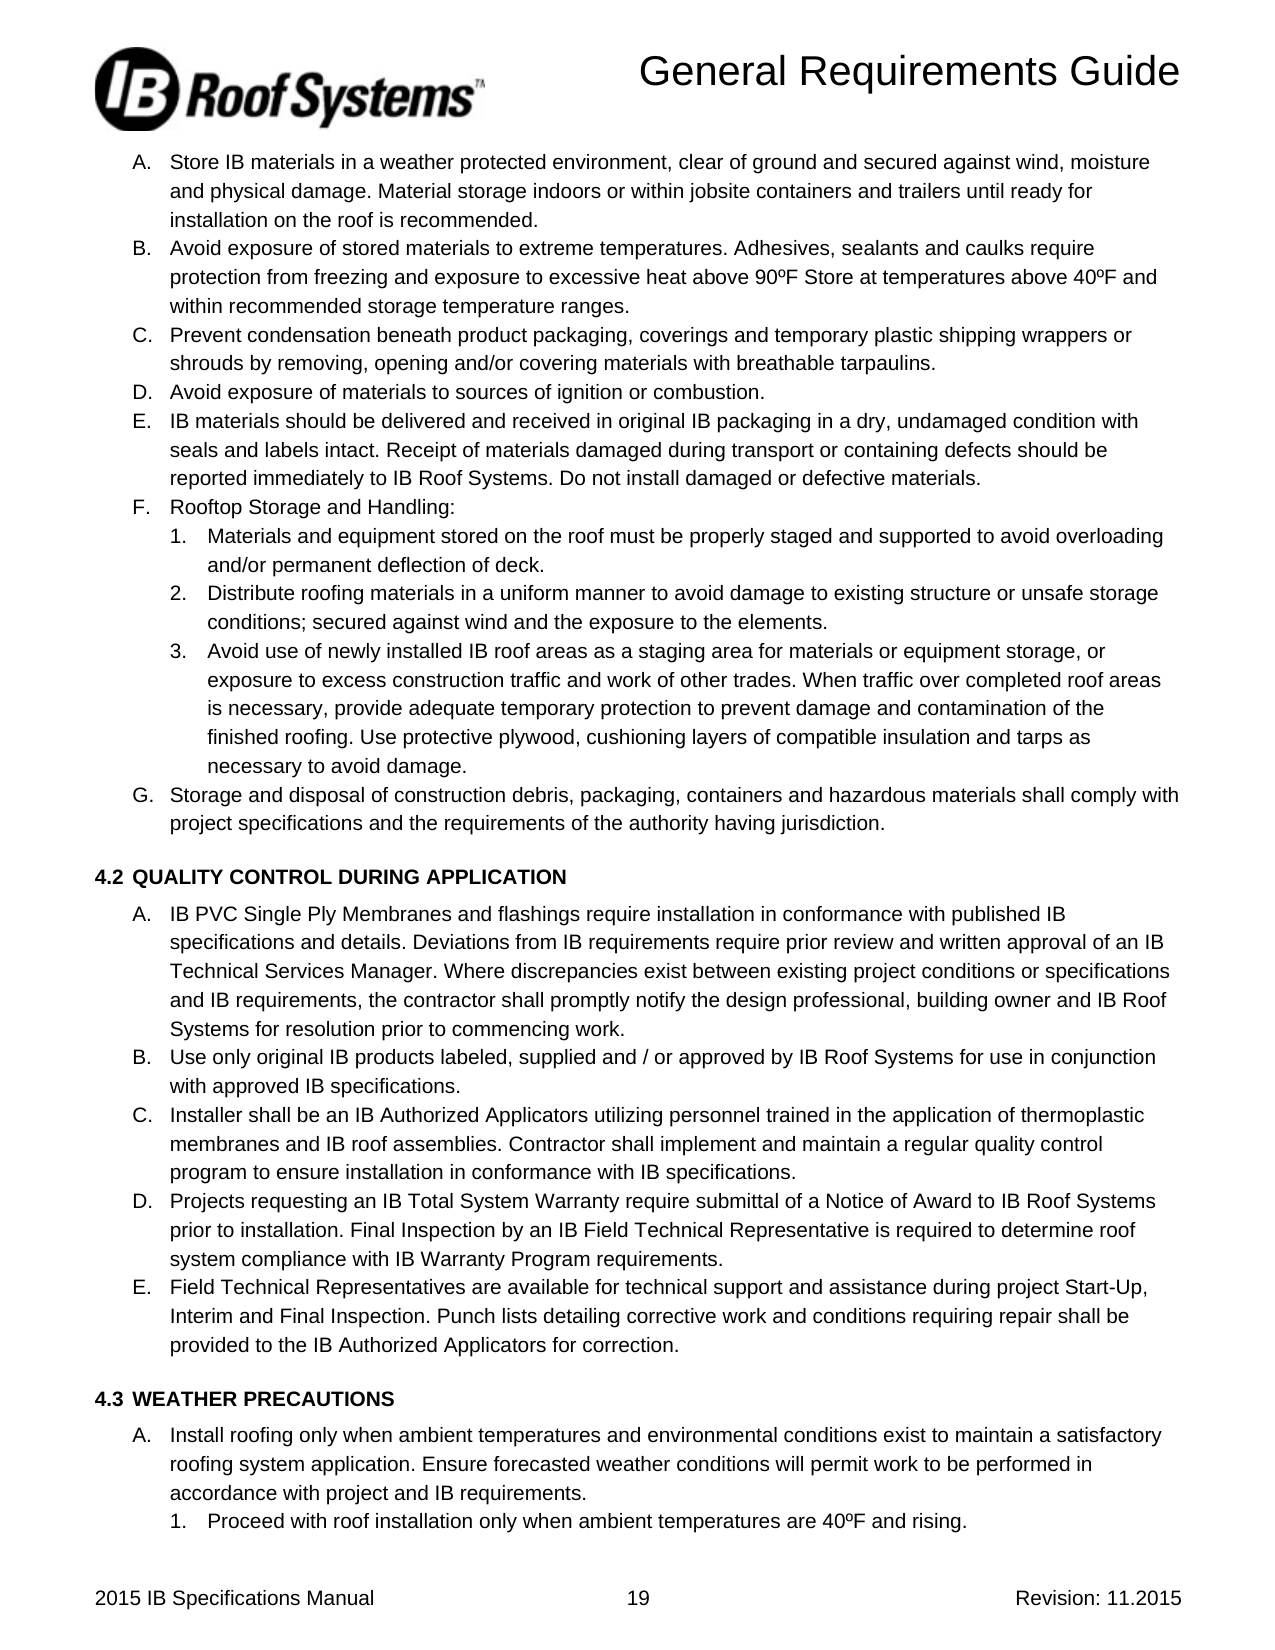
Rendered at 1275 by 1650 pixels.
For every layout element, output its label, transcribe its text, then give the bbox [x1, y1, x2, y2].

list Avoid exposure of stored materials to extreme temperatures. Adhesives, sealants and caulks require protection from freezing and exposure to excessive heat above 90ºF Store at temperatures above 40ºF and within recommended storage temperature ranges. [132, 236, 1181, 318]
list WEATHER PRECAUTIONS [94, 1386, 1181, 1410]
list Store IB materials in a weather protected environment, clear of ground and secured against wind, moisture and physical damage. Material storage indoors or within jobsite containers and trailers until ready for installation on the roof is recommended. [132, 150, 1181, 231]
list Rooftop Storage and Handling: [132, 495, 1181, 519]
list Install roofing only when ambient temperatures and environmental conditions exist to maintain a satisfactory roofing system application. Ensure forecasted weather conditions will permit work to be performed in accordance with project and IB requirements. [132, 1423, 1181, 1504]
list Storage and disposal of construction debris, packaging, containers and hazardous materials shall comply with project specifications and the requirements of the authority having jurisdiction. [132, 782, 1181, 835]
list QUALITY CONTROL DURING APPLICATION [94, 865, 1181, 889]
list Avoid exposure of materials to sources of ignition or combustion. [132, 380, 1181, 404]
list Prevent condensation beneath product packaging, coverings and temporary plastic shipping wrappers or shrouds by removing, opening and/or covering materials with breathable tarpaulins. [132, 322, 1181, 375]
list Distribute roofing materials in a uniform manner to avoid damage to existing structure or unsafe storage conditions; secured against wind and the exposure to the elements. [169, 581, 1181, 634]
list Projects requesting an IB Total System Warranty require submittal of a Notice of Award to IB Roof Systems prior to installation. Final Inspection by an IB Field Technical Representative is required to determine roof system compliance with IB Warranty Program requirements. [132, 1189, 1181, 1270]
list Avoid use of newly installed IB roof areas as a staging area for materials or equipment storage, or exposure to excess construction traffic and work of other trades. When traffic over completed roof areas is necessary, provide adequate temporary protection to prevent damage and contamination of the finished roofing. Use protective plywood, cushioning layers of compatible insulation and tarps as necessary to avoid damage. [169, 639, 1181, 778]
list IB PVC Single Ply Membranes and flashings require installation in conformance with published IB specifications and details. Deviations from IB requirements require prior review and written approval of an IB Technical Services Manager. Where discrepancies exist between existing project conditions or specifications and IB requirements, the contractor shall promptly notify the design professional, building owner and IB Roof Systems for resolution prior to commencing work. [132, 901, 1181, 1040]
list IB materials should be delivered and received in original IB packaging in a dry, undamaged condition with seals and labels intact. Receipt of materials damaged during transport or containing defects should be reported immediately to IB Roof Systems. Do not install damaged or defective materials. [132, 409, 1181, 490]
list Materials and equipment stored on the roof must be properly staged and supported to avoid overloading and/or permanent deflection of deck. [169, 524, 1181, 576]
list Proceed with roof installation only when ambient temperatures are 40ºF and rising. [169, 1509, 1181, 1533]
list Installer shall be an IB Authorized Applicators utilizing personnel trained in the application of thermoplastic membranes and IB roof assemblies. Contractor shall implement and maintain a regular quality control program to ensure installation in conformance with IB specifications. [132, 1103, 1181, 1184]
list Field Technical Representatives are available for technical support and assistance during project Start-Up, Interim and Final Inspection. Punch lists detailing corrective work and conditions requiring repair shall be provided to the IB Authorized Applicators for correction. [132, 1275, 1181, 1357]
list Use only original IB products labeled, supplied and / or approved by IB Roof Systems for use in conjunction with approved IB specifications. [132, 1045, 1181, 1098]
picture [94, 47, 485, 131]
